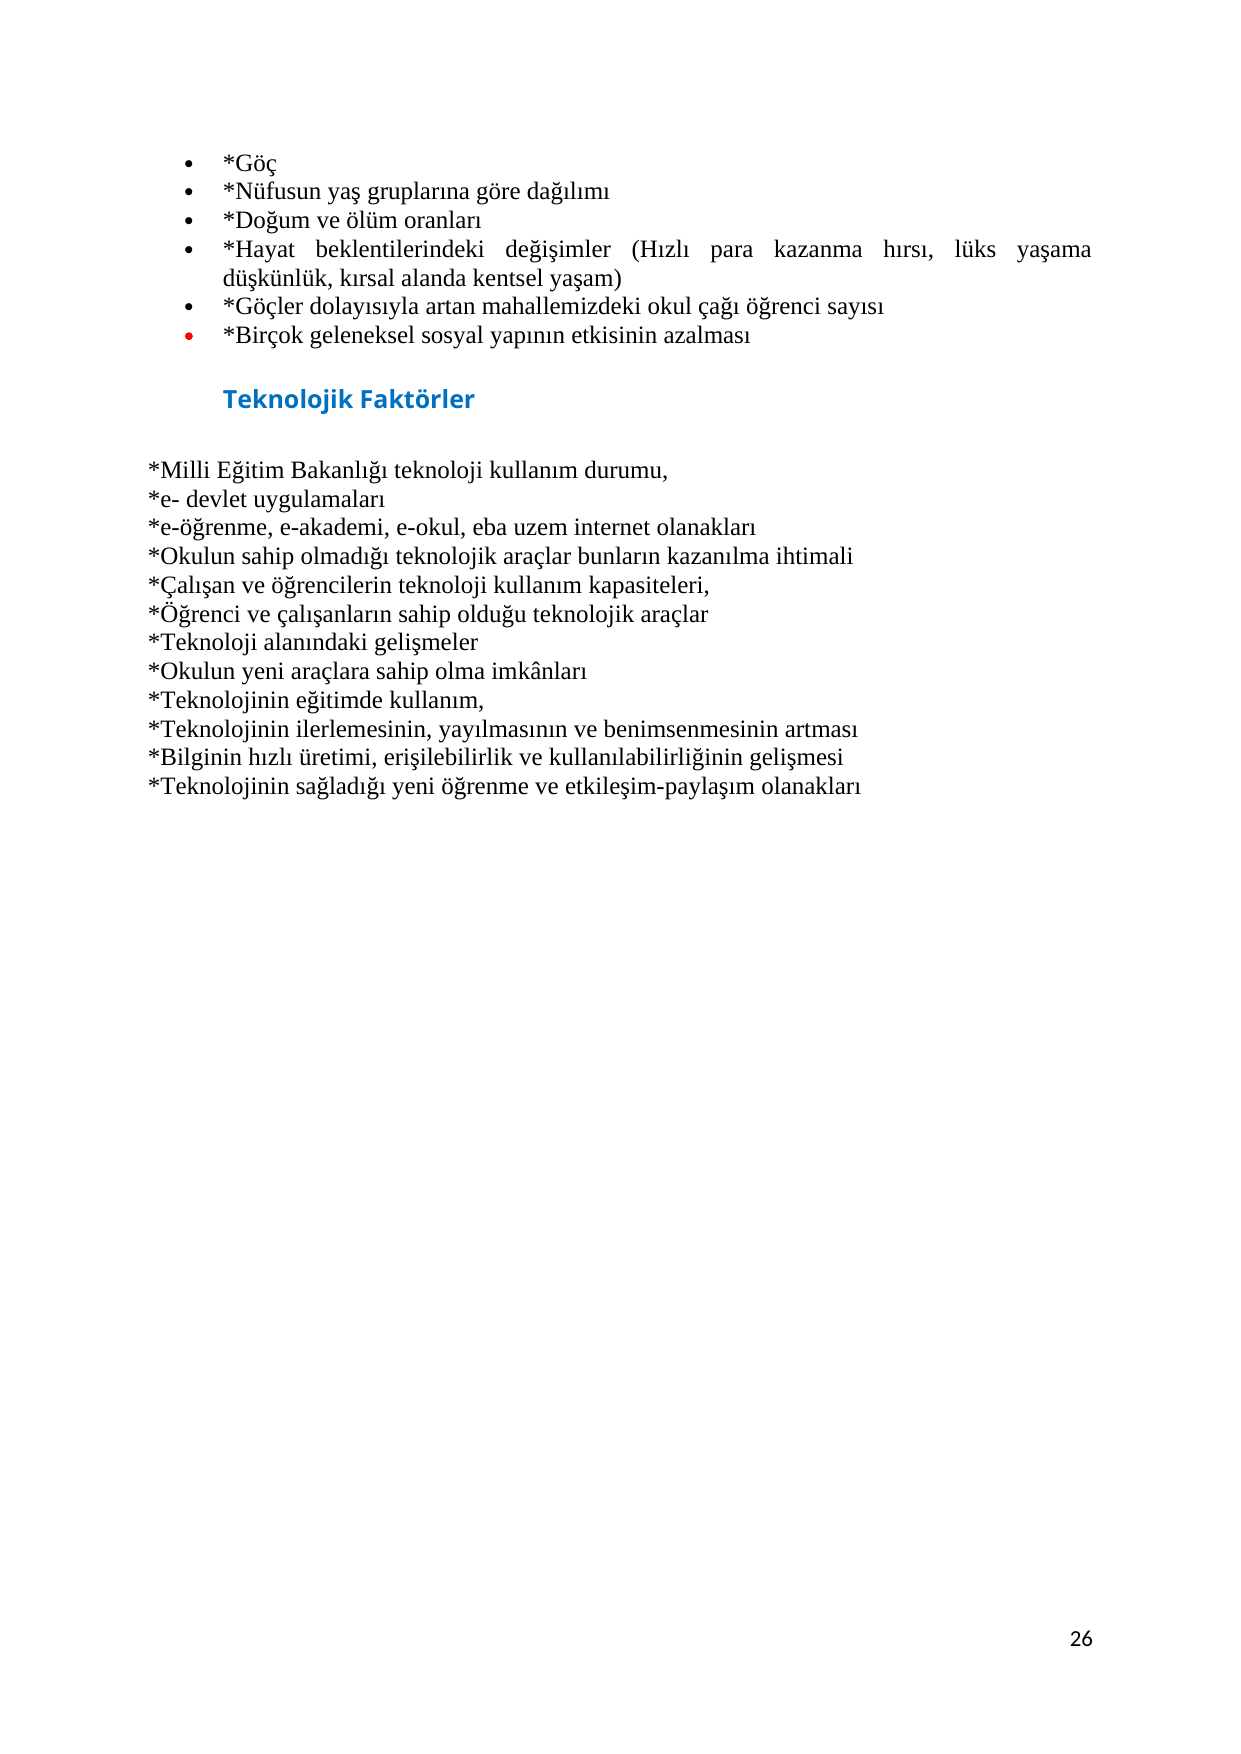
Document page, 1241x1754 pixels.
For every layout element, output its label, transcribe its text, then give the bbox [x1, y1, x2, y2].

text *Çalışan ve öğrencilerin teknoloji kullanım kapasiteleri, [148, 570, 1093, 599]
list *Doğum ve ölüm oranları [185, 205, 1093, 234]
list *Göçler dolayısıyla artan mahallemizdeki okul çağı öğrenci sayısı [185, 291, 1093, 320]
text *Teknolojinin eğitimde kullanım, [148, 685, 1093, 714]
subtitle Teknolojik Faktörler [223, 382, 1093, 416]
text *Okulun yeni araçlara sahip olma imkânları [148, 656, 1093, 685]
list *Nüfusun yaş gruplarına göre dağılımı [185, 176, 1093, 205]
text *Teknolojinin ilerlemesinin, yayılmasının ve benimsenmesinin artması [148, 714, 1093, 742]
list *Göç [185, 148, 1093, 176]
list *Hayat beklentilerindeki değişimler (Hızlı para kazanma hırsı, lüks yaşama düşkünlük, kırsal alanda kentsel yaşam) [185, 234, 1093, 291]
text *Okulun sahip olmadığı teknolojik araçlar bunların kazanılma ihtimali [148, 541, 1093, 570]
list *Birçok geleneksel sosyal yapının etkisinin azalması [185, 320, 1093, 349]
text *Teknoloji alanındaki gelişmeler [148, 627, 1093, 656]
text *Milli Eğitim Bakanlığı teknoloji kullanım durumu, [148, 455, 1093, 484]
text *e-öğrenme, e-akademi, e-okul, eba uzem internet olanakları [148, 512, 1093, 541]
text *Öğrenci ve çalışanların sahip olduğu teknolojik araçlar [148, 599, 1093, 627]
text *Teknolojinin sağladığı yeni öğrenme ve etkileşim-paylaşım olanakları [148, 771, 1093, 800]
text *e- devlet uygulamaları [148, 484, 1093, 512]
text *Bilginin hızlı üretimi, erişilebilirlik ve kullanılabilirliğinin gelişmesi [148, 742, 1093, 771]
